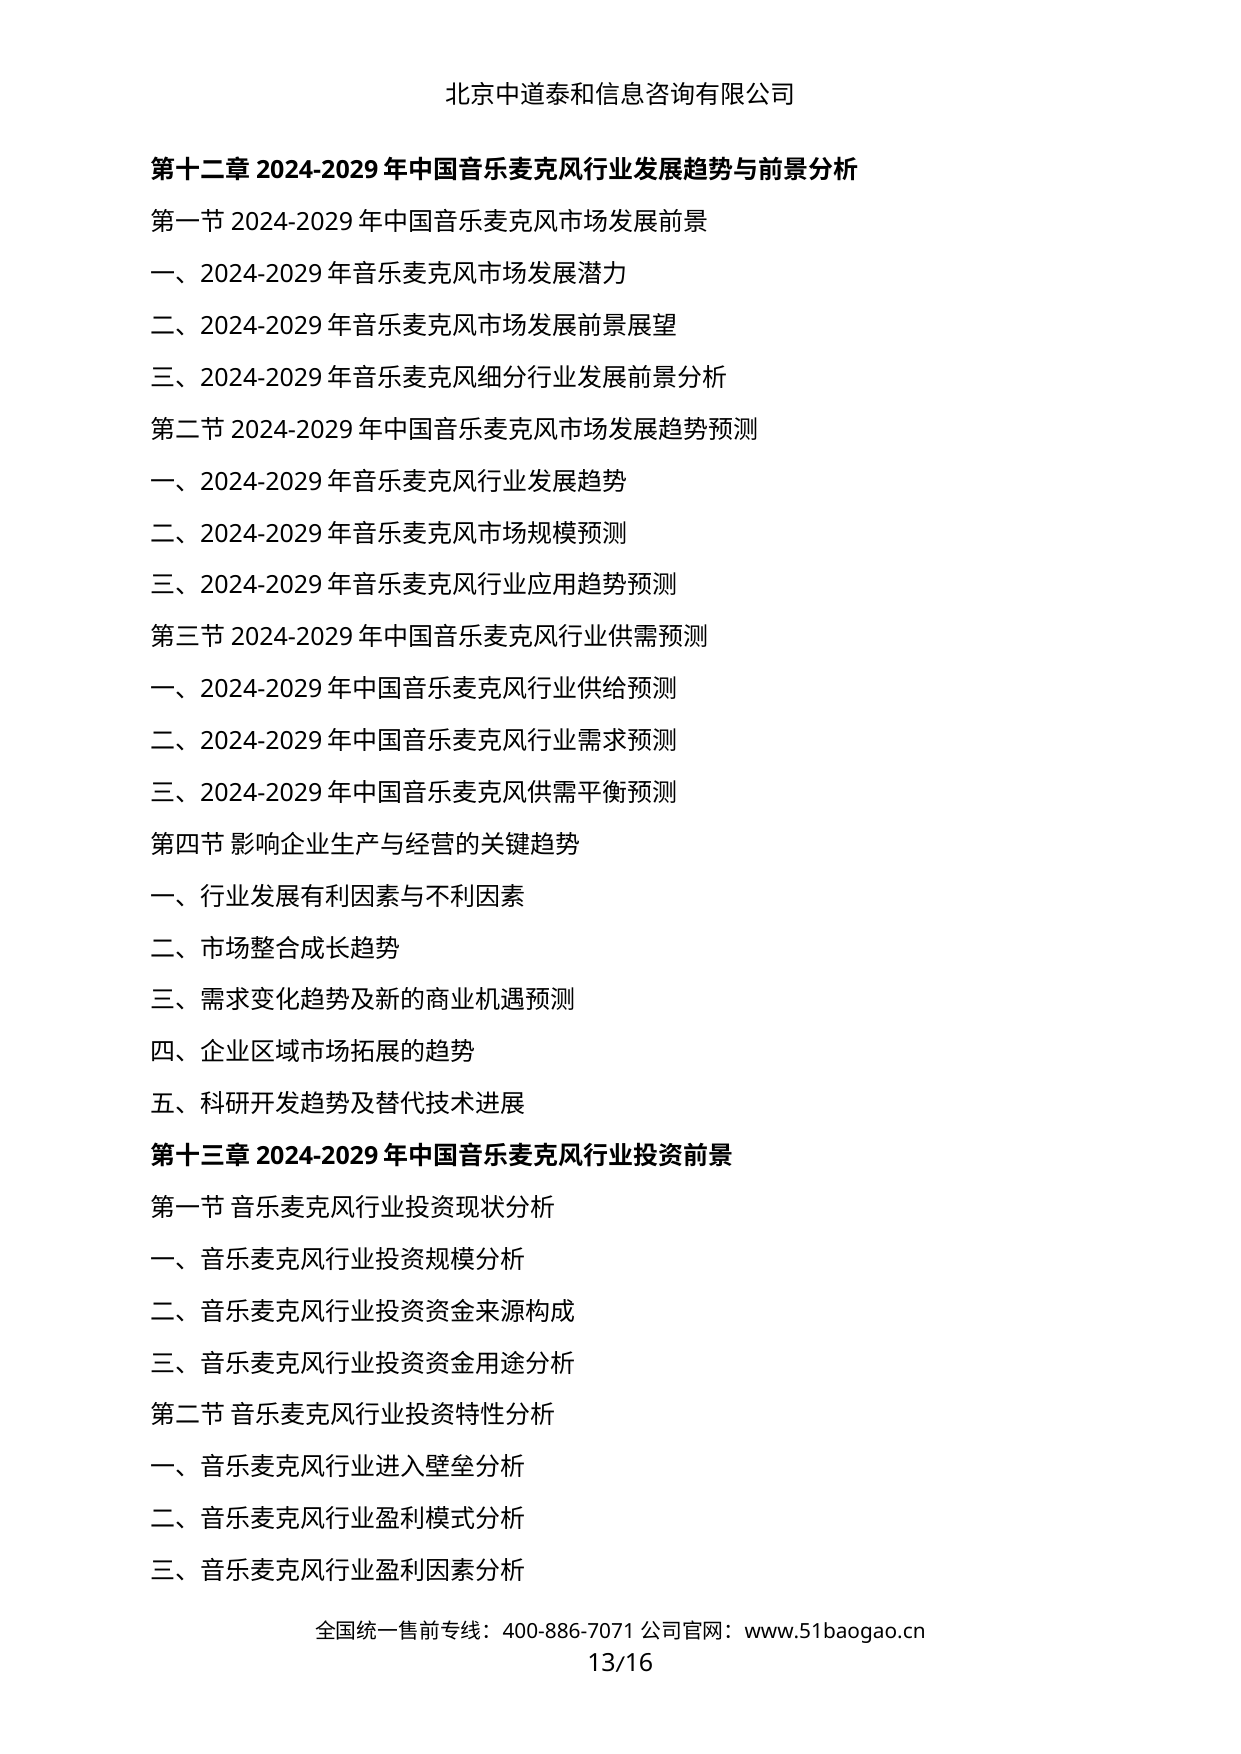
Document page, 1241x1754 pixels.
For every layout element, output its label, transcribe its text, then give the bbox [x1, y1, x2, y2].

text 第十三章 2024-2029年中国音乐麦克风行业投资前景 [150, 1136, 1090, 1172]
text 一、行业发展有利因素与不利因素 [150, 876, 1090, 912]
text 一、2024-2029年中国音乐麦克风行业供给预测 [150, 669, 1090, 705]
text 三、2024-2029年音乐麦克风行业应用趋势预测 [150, 565, 1090, 601]
text 五、科研开发趋势及替代技术进展 [150, 1084, 1090, 1120]
text 二、音乐麦克风行业盈利模式分析 [150, 1499, 1090, 1535]
text 一、2024-2029年音乐麦克风市场发展潜力 [150, 254, 1090, 290]
text 第四节 影响企业生产与经营的关键趋势 [150, 824, 1090, 861]
text 四、企业区域市场拓展的趋势 [150, 1032, 1090, 1068]
text 二、音乐麦克风行业投资资金来源构成 [150, 1291, 1090, 1327]
text 第一节 音乐麦克风行业投资现状分析 [150, 1187, 1090, 1224]
text 第三节 2024-2029年中国音乐麦克风行业供需预测 [150, 617, 1090, 653]
text 第十二章 2024-2029年中国音乐麦克风行业发展趋势与前景分析 [150, 150, 1090, 186]
text 三、音乐麦克风行业投资资金用途分析 [150, 1343, 1090, 1379]
text 二、市场整合成长趋势 [150, 928, 1090, 964]
text 二、2024-2029年中国音乐麦克风行业需求预测 [150, 721, 1090, 757]
text 第二节 2024-2029年中国音乐麦克风市场发展趋势预测 [150, 409, 1090, 446]
text 三、需求变化趋势及新的商业机遇预测 [150, 980, 1090, 1016]
text 第一节 2024-2029年中国音乐麦克风市场发展前景 [150, 202, 1090, 238]
text 一、2024-2029年音乐麦克风行业发展趋势 [150, 461, 1090, 497]
text 一、音乐麦克风行业进入壁垒分析 [150, 1447, 1090, 1483]
text 三、音乐麦克风行业盈利因素分析 [150, 1551, 1090, 1587]
text 三、2024-2029年音乐麦克风细分行业发展前景分析 [150, 357, 1090, 394]
text 第二节 音乐麦克风行业投资特性分析 [150, 1395, 1090, 1431]
text 二、2024-2029年音乐麦克风市场规模预测 [150, 513, 1090, 549]
text 三、2024-2029年中国音乐麦克风供需平衡预测 [150, 772, 1090, 809]
text 一、音乐麦克风行业投资规模分析 [150, 1239, 1090, 1276]
text 二、2024-2029年音乐麦克风市场发展前景展望 [150, 306, 1090, 342]
